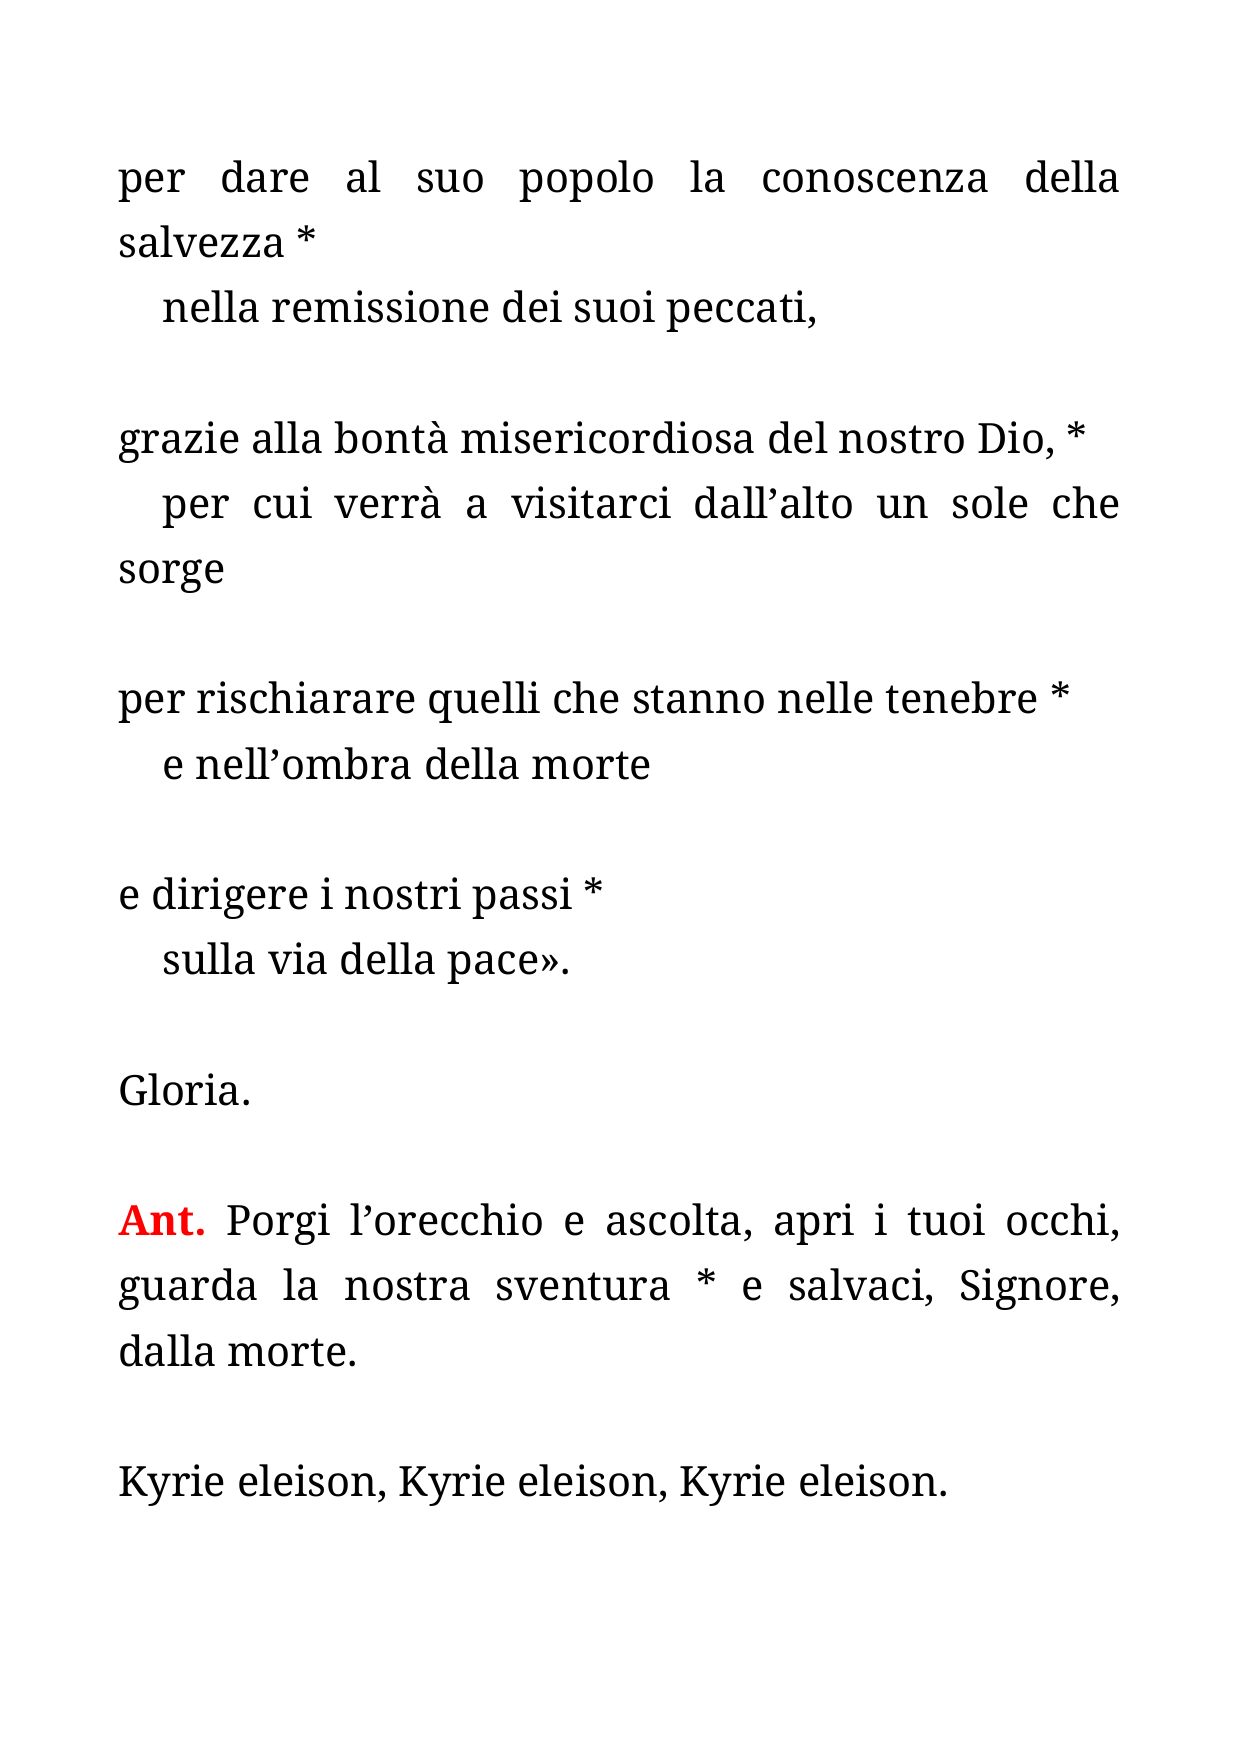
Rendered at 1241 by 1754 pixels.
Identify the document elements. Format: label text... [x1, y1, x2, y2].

text grazie alla bontà misericordiosa del nostro Dio, * [118, 408, 1122, 465]
text Ant. Porgi l’orecchio e ascolta, apri i tuoi occhi, guarda la nostra sventura * e salvaci, Signore, dalla morte. [118, 1191, 1122, 1378]
text nella remissione dei suoi peccati, [118, 278, 1122, 335]
text e dirigere i nostri passi * [118, 865, 1122, 922]
text per rischiarare quelli che stanno nelle tenebre * [118, 669, 1122, 726]
text e nell’ombra della morte [118, 734, 1122, 791]
text per dare al suo popolo la conoscenza della salvezza * [118, 148, 1122, 269]
text sulla via della pace». [118, 930, 1122, 987]
text Gloria. [118, 1061, 1122, 1117]
text Kyrie eleison, Kyrie eleison, Kyrie eleison. [118, 1452, 1122, 1508]
text per cui verrà a visitarci dall’alto un sole che sorge [118, 474, 1122, 596]
